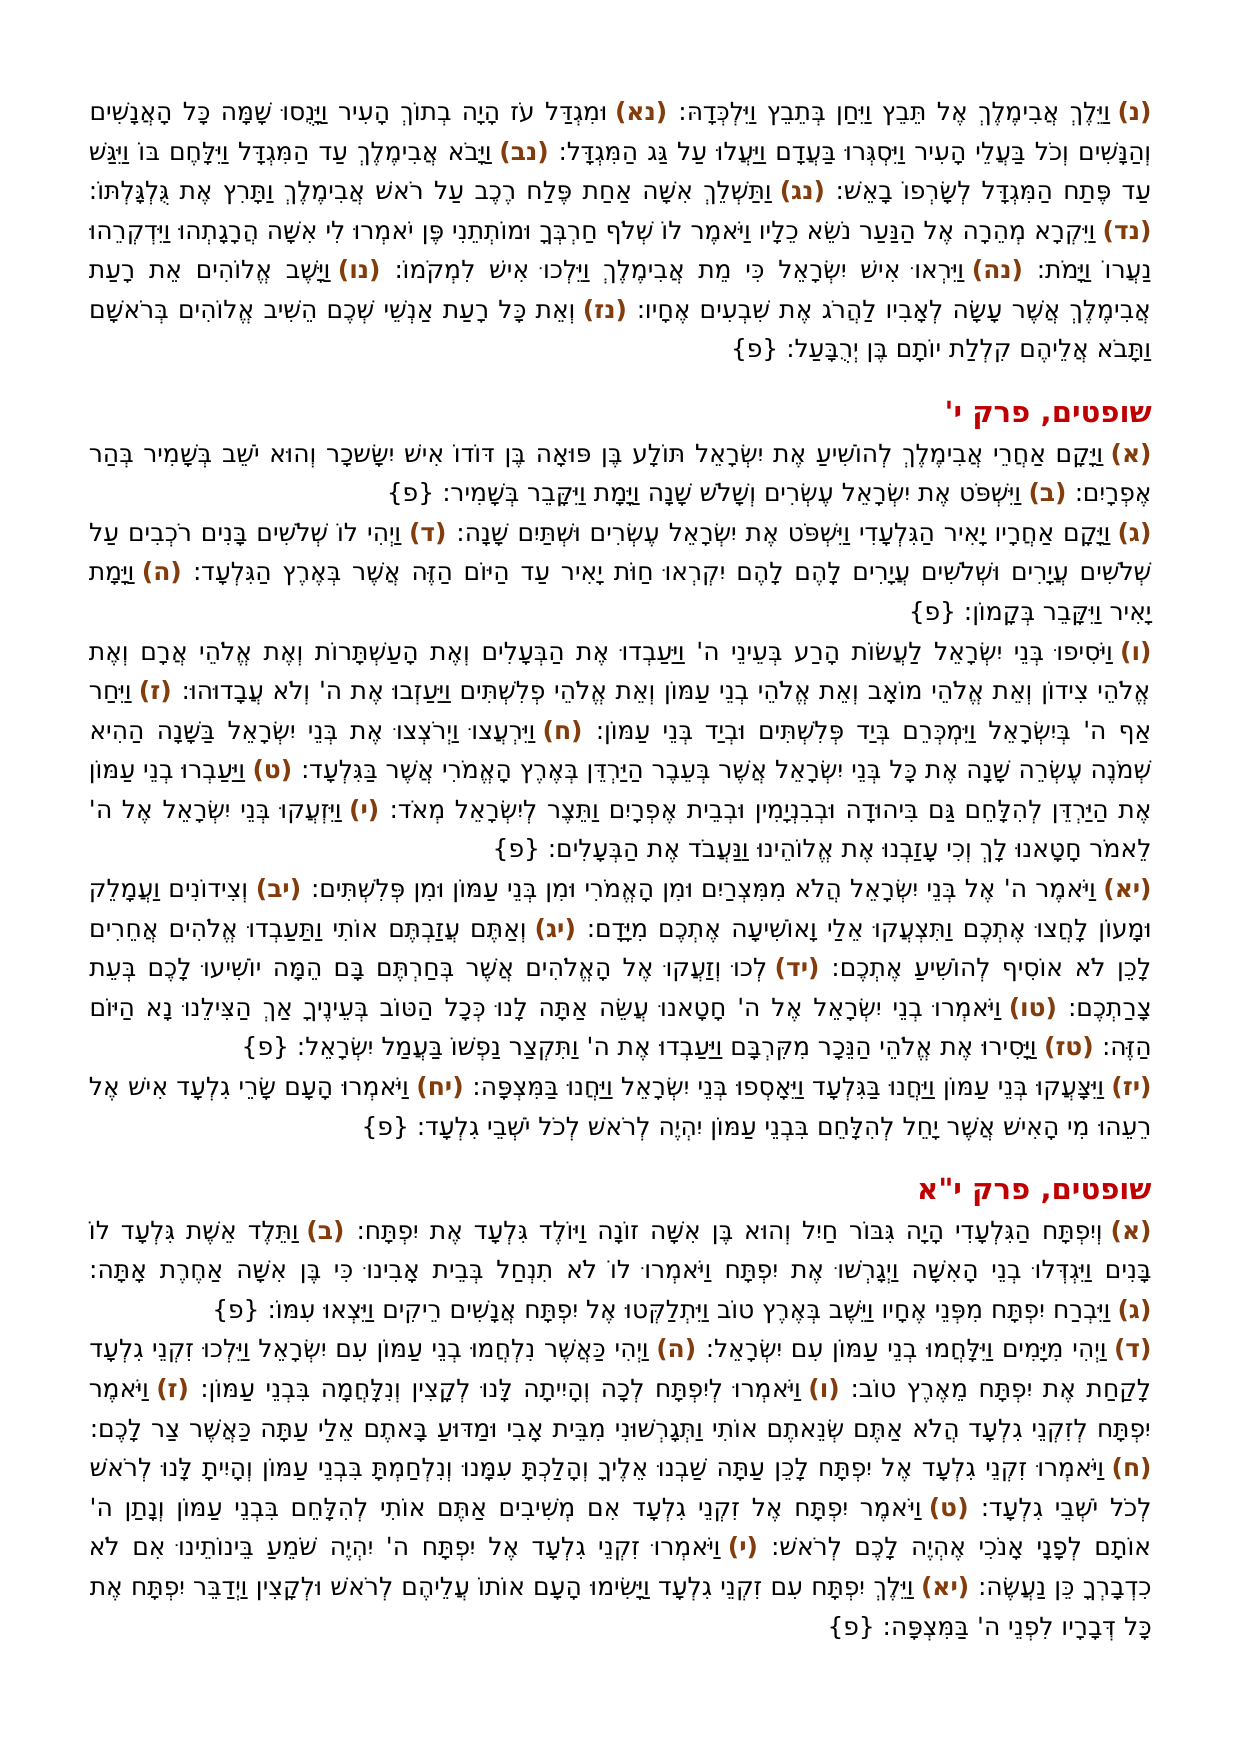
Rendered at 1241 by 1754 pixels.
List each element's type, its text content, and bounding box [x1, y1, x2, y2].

text (א) וַיָּקָם אַחֲרֵי אֲבִימֶלֶךְ לְהוֹשִׁיעַ אֶת יִשְׂרָאֵל תּוֹלָע בֶּן פּוּאָה בֶּן דּוֹדוֹ אִישׁ יִשָּׂשכָר וְהוּא יֹשֵׁב בְּשָׁמִיר בְּהַר אֶפְרָיִם: (ב) וַיִּשְׁפֹּט אֶת יִשְׂרָאֵל עֶשְׂרִים וְשָׁלֹשׁ שָׁנָה וַיָּמָת וַיִּקָּבֵר בְּשָׁמִיר: {פ} [89, 430, 1152, 509]
text (יא) וַיֹּאמֶר ה' אֶל בְּנֵי יִשְׂרָאֵל הֲלֹא מִמִּצְרַיִם וּמִן הָאֱמֹרִי וּמִן בְּנֵי עַמּוֹן וּמִן פְּלִשְׁתִּים: (יב) וְצִידוֹנִים וַעֲמָלֵק וּמָעוֹן לָחֲצוּ אֶתְכֶם וַתִּצְעֲקוּ אֵלַי וָאוֹשִׁיעָה אֶתְכֶם מִיָּדָם: (יג) וְאַתֶּם עֲזַבְתֶּם אוֹתִי וַתַּעַבְדוּ אֱלֹהִים אֲחֵרִים לָכֵן לֹא אוֹסִיף לְהוֹשִׁיעַ אֶתְכֶם: (יד) לְכוּ וְזַעֲקוּ אֶל הָאֱלֹהִים אֲשֶׁר בְּחַרְתֶּם בָּם הֵמָּה יוֹשִׁיעוּ לָכֶם בְּעֵת צָרַתְכֶם: (טו) וַיֹּאמְרוּ בְנֵי יִשְׂרָאֵל אֶל ה' חָטָאנוּ עֲשֵׂה אַתָּה לָנוּ כְּכָל הַטּוֹב בְּעֵינֶיךָ אַךְ הַצִּילֵנוּ נָא הַיּוֹם הַזֶּה: (טז) וַיָּסִירוּ אֶת אֱלֹהֵי הַנֵּכָר מִקִּרְבָּם וַיַּעַבְדוּ אֶת ה' וַתִּקְצַר נַפְשׁוֹ בַּעֲמַל יִשְׂרָאֵל: {פ} [89, 866, 1152, 1064]
text (נ) וַיֵּלֶךְ אֲבִימֶלֶךְ אֶל תֵּבֵץ וַיִּחַן בְּתֵבֵץ וַיִּלְכְּדָהּ: (נא) וּמִגְדַּל עֹז הָיָה בְתוֹךְ הָעִיר וַיָּנֻסוּ שָׁמָּה כָּל הָאֲנָשִׁים וְהַנָּשִׁים וְכֹל בַּעֲלֵי הָעִיר וַיִּסְגְּרוּ בַּעֲדָם וַיַּעֲלוּ עַל גַּג הַמִּגְדָּל: (נב) וַיָּבֹא אֲבִימֶלֶךְ עַד הַמִּגְדָּל וַיִּלָּחֶם בּוֹ וַיִּגַּשׁ עַד פֶּתַח הַמִּגְדָּל לְשָׂרְפוֹ בָאֵשׁ: (נג) וַתַּשְׁלֵךְ אִשָּׁה אַחַת פֶּלַח רֶכֶב עַל רֹאשׁ אֲבִימֶלֶךְ וַתָּרִץ אֶת גֻּלְגָּלְתּוֹ: (נד) וַיִּקְרָא מְהֵרָה אֶל הַנַּעַר נֹשֵׂא כֵלָיו וַיֹּאמֶר לוֹ שְׁלֹף חַרְבְּךָ וּמוֹתְתֵנִי פֶּן יֹאמְרוּ לִי אִשָּׁה הֲרָגָתְהוּ וַיִּדְקְרֵהוּ נַעֲרוֹ וַיָּמֹת: (נה) וַיִּרְאוּ אִישׁ יִשְׂרָאֵל כִּי מֵת אֲבִימֶלֶךְ וַיֵּלְכוּ אִישׁ לִמְקֹמוֹ: (נו) וַיָּשֶׁב אֱלוֹהִים אֵת רָעַת אֲבִימֶלֶךְ אֲשֶׁר עָשָׂה לְאָבִיו לַהֲרֹג אֶת שִׁבְעִים אֶחָיו: (נז) וְאֵת כָּל רָעַת אַנְשֵׁי שְׁכֶם הֵשִׁיב אֱלוֹהִים בְּרֹאשָׁם וַתָּבֹא אֲלֵיהֶם קִלְלַת יוֹתָם בֶּן יְרֻבָּעַל: {פ} [89, 89, 1152, 366]
text (ו) וַיֹּסִיפוּ בְּנֵי יִשְׂרָאֵל לַעֲשׂוֹת הָרַע בְּעֵינֵי ה' וַיַּעַבְדוּ אֶת הַבְּעָלִים וְאֶת הָעַשְׁתָּרוֹת וְאֶת אֱלֹהֵי אֲרָם וְאֶת אֱלֹהֵי צִידוֹן וְאֵת אֱלֹהֵי מוֹאָב וְאֵת אֱלֹהֵי בְנֵי עַמּוֹן וְאֵת אֱלֹהֵי פְלִשְׁתִּים וַיַּעַזְבוּ אֶת ה' וְלֹא עֲבָדוּהוּ: (ז) וַיִּחַר אַף ה' בְּיִשְׂרָאֵל וַיִּמְכְּרֵם בְּיַד פְּלִשְׁתִּים וּבְיַד בְּנֵי עַמּוֹן: (ח) וַיִּרְעֲצוּ וַיְרֹצְצוּ אֶת בְּנֵי יִשְׂרָאֵל בַּשָּׁנָה הַהִיא שְׁמֹנֶה עֶשְׂרֵה שָׁנָה אֶת כָּל בְּנֵי יִשְׂרָאֵל אֲשֶׁר בְּעֵבֶר הַיַּרְדֵּן בְּאֶרֶץ הָאֱמֹרִי אֲשֶׁר בַּגִּלְעָד: (ט) וַיַּעַבְרוּ בְנֵי עַמּוֹן אֶת הַיַּרְדֵּן לְהִלָּחֵם גַּם בִּיהוּדָה וּבְבִנְיָמִין וּבְבֵית אֶפְרָיִם וַתֵּצֶר לְיִשְׂרָאֵל מְאֹד: (י) וַיִּזְעֲקוּ בְּנֵי יִשְׂרָאֵל אֶל ה' לֵאמֹר חָטָאנוּ לָךְ וְכִי עָזַבְנוּ אֶת אֱלוֹהֵינוּ וַנַּעֲבֹד אֶת הַבְּעָלִים: {פ} [89, 628, 1152, 866]
text (ד) וַיְהִי מִיָּמִים וַיִּלָּחֲמוּ בְנֵי עַמּוֹן עִם יִשְׂרָאֵל: (ה) וַיְהִי כַּאֲשֶׁר נִלְחֲמוּ בְנֵי עַמּוֹן עִם יִשְׂרָאֵל וַיֵּלְכוּ זִקְנֵי גִלְעָד לָקַחַת אֶת יִפְתָּח מֵאֶרֶץ טוֹב: (ו) וַיֹּאמְרוּ לְיִפְתָּח לְכָה וְהָיִיתָה לָּנוּ לְקָצִין וְנִלָּחֲמָה בִּבְנֵי עַמּוֹן: (ז) וַיֹּאמֶר יִפְתָּח לְזִקְנֵי גִלְעָד הֲלֹא אַתֶּם שְׂנֵאתֶם אוֹתִי וַתְּגָרְשׁוּנִי מִבֵּית אָבִי וּמַדּוּעַ בָּאתֶם אֵלַי עַתָּה כַּאֲשֶׁר צַר לָכֶם: (ח) וַיֹּאמְרוּ זִקְנֵי גִלְעָד אֶל יִפְתָּח לָכֵן עַתָּה שַׁבְנוּ אֵלֶיךָ וְהָלַכְתָּ עִמָּנוּ וְנִלְחַמְתָּ בִּבְנֵי עַמּוֹן וְהָיִיתָ לָּנוּ לְרֹאשׁ לְכֹל יֹשְׁבֵי גִלְעָד: (ט) וַיֹּאמֶר יִפְתָּח אֶל זִקְנֵי גִלְעָד אִם מְשִׁיבִים אַתֶּם אוֹתִי לְהִלָּחֵם בִּבְנֵי עַמּוֹן וְנָתַן ה' אוֹתָם לְפָנָי אָנֹכִי אֶהְיֶה לָכֶם לְרֹאשׁ: (י) וַיֹּאמְרוּ זִקְנֵי גִלְעָד אֶל יִפְתָּח ה' יִהְיֶה שֹׁמֵעַ בֵּינוֹתֵינוּ אִם לֹא כִדְבָרְךָ כֵּן נַעֲשֶׂה: (יא) וַיֵּלֶךְ יִפְתָּח עִם זִקְנֵי גִלְעָד וַיָּשִׂימוּ הָעָם אוֹתוֹ עֲלֵיהֶם לְרֹאשׁ וּלְקָצִין וַיְדַבֵּר יִפְתָּח אֶת כָּל דְּבָרָיו לִפְנֵי ה' בַּמִּצְפָּה: {פ} [89, 1326, 1152, 1643]
text (ג) וַיָּקָם אַחֲרָיו יָאִיר הַגִּלְעָדִי וַיִּשְׁפֹּט אֶת יִשְׂרָאֵל עֶשְׂרִים וּשְׁתַּיִם שָׁנָה: (ד) וַיְהִי לוֹ שְׁלֹשִׁים בָּנִים רֹכְבִים עַל שְׁלֹשִׁים עֲיָרִים וּשְׁלֹשִׁים עֲיָרִים לָהֶם לָהֶם יִקְרְאוּ חַוֹּת יָאִיר עַד הַיּוֹם הַזֶּה אֲשֶׁר בְּאֶרֶץ הַגִּלְעָד: (ה) וַיָּמָת יָאִיר וַיִּקָּבֵר בְּקָמוֹן: {פ} [89, 509, 1152, 628]
text שופטים, פרק י"א [89, 1168, 1152, 1207]
text שופטים, פרק י' [89, 391, 1152, 430]
text (א) וְיִפְתָּח הַגִּלְעָדִי הָיָה גִּבּוֹר חַיִל וְהוּא בֶּן אִשָּׁה זוֹנָה וַיּוֹלֶד גִּלְעָד אֶת יִפְתָּח: (ב) וַתֵּלֶד אֵשֶׁת גִּלְעָד לוֹ בָּנִים וַיִּגְדְּלוּ בְנֵי הָאִשָּׁה וַיְגָרְשׁוּ אֶת יִפְתָּח וַיֹּאמְרוּ לוֹ לֹא תִנְחַל בְּבֵית אָבִינוּ כִּי בֶּן אִשָּׁה אַחֶרֶת אָתָּה: (ג) וַיִּבְרַח יִפְתָּח מִפְּנֵי אֶחָיו וַיֵּשֶׁב בְּאֶרֶץ טוֹב וַיִּתְלַקְּטוּ אֶל יִפְתָּח אֲנָשִׁים רֵיקִים וַיֵּצְאוּ עִמּוֹ: {פ} [89, 1207, 1152, 1326]
text (יז) וַיִּצָּעֲקוּ בְּנֵי עַמּוֹן וַיַּחֲנוּ בַּגִּלְעָד וַיֵּאָסְפוּ בְּנֵי יִשְׂרָאֵל וַיַּחֲנוּ בַּמִּצְפָּה: (יח) וַיֹּאמְרוּ הָעָם שָׂרֵי גִלְעָד אִישׁ אֶל רֵעֵהוּ מִי הָאִישׁ אֲשֶׁר יָחֵל לְהִלָּחֵם בִּבְנֵי עַמּוֹן יִהְיֶה לְרֹאשׁ לְכֹל יֹשְׁבֵי גִלְעָד: {פ} [89, 1064, 1152, 1143]
